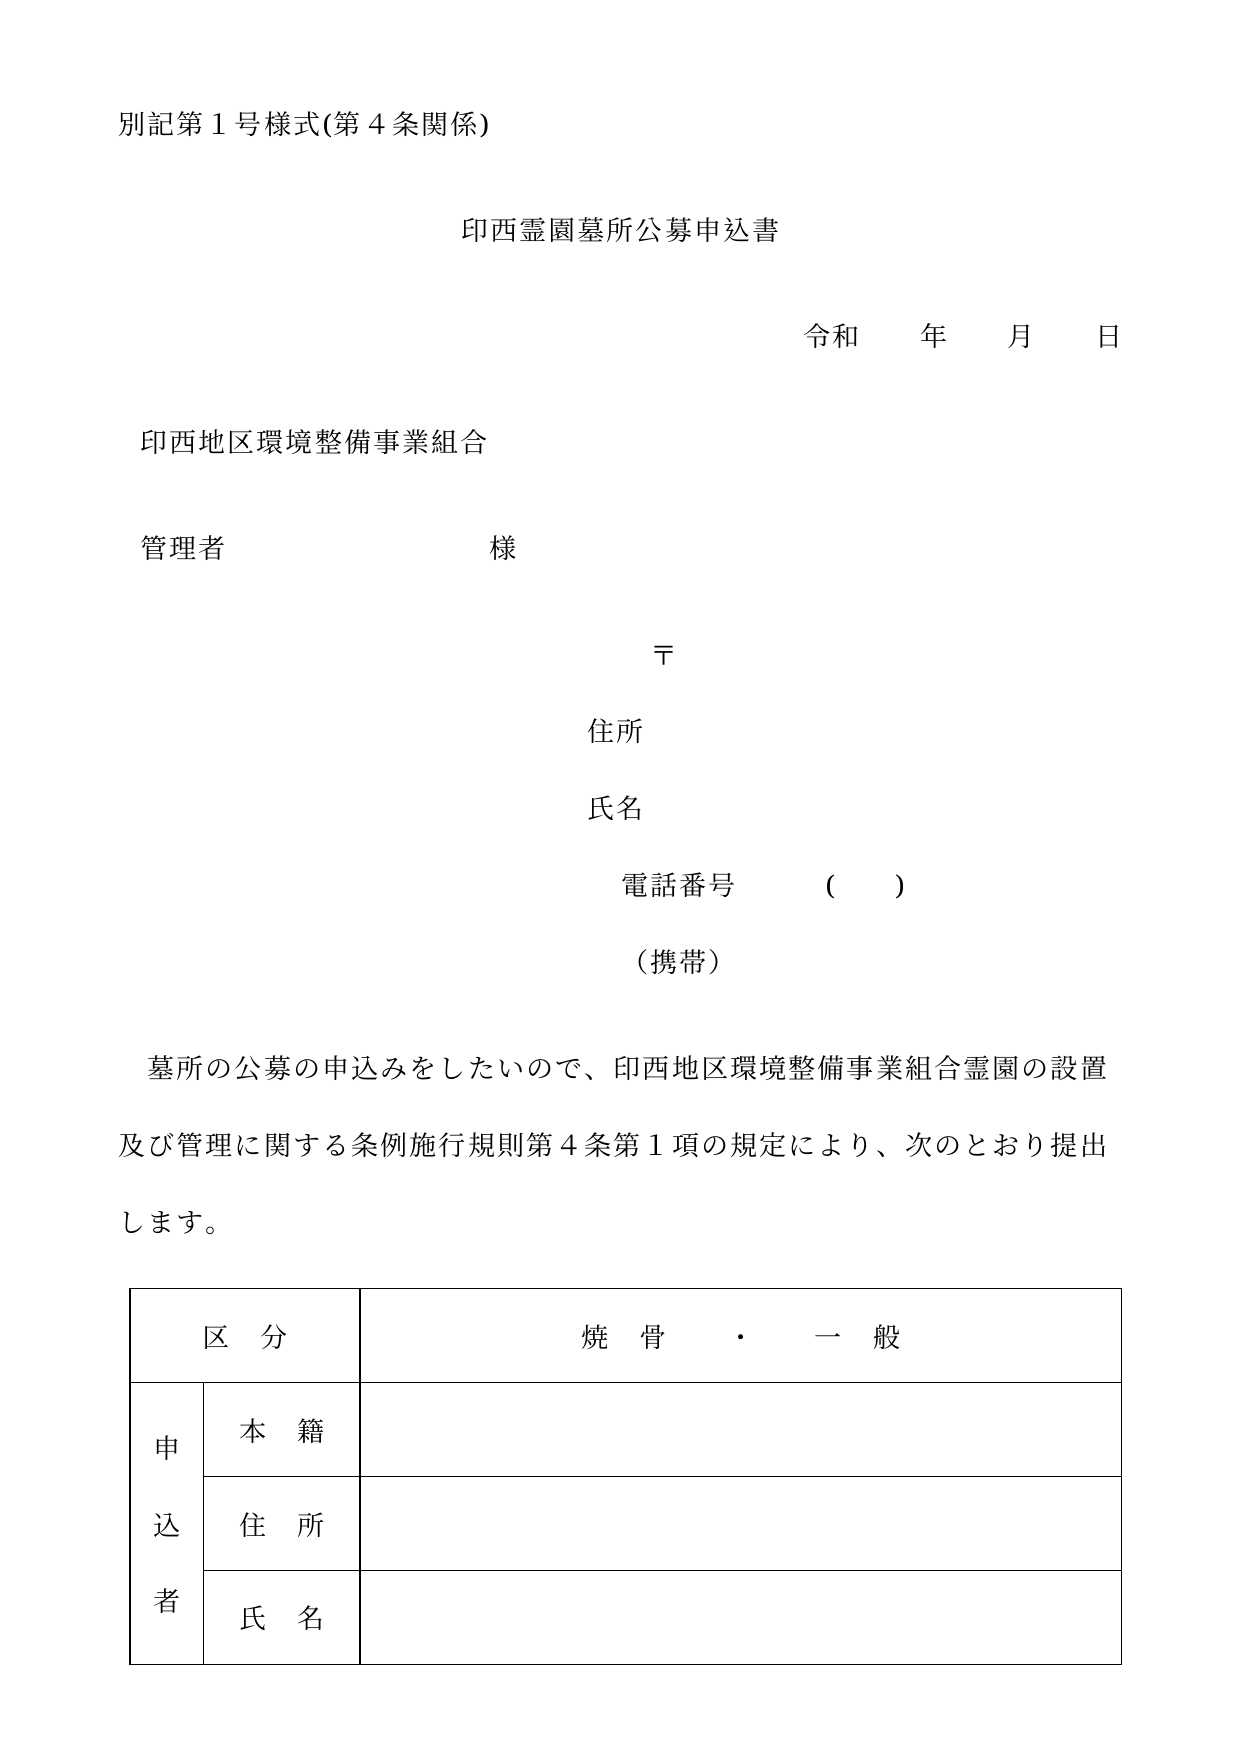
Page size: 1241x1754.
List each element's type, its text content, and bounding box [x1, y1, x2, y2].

table_cell 申込者 [131, 1383, 203, 1664]
table_cell 氏 名 [204, 1571, 359, 1664]
table_cell [361, 1383, 1121, 1476]
table_cell 住 所 [204, 1477, 359, 1570]
text 印西地区環境整備事業組合 [140, 403, 1122, 479]
text 〒 [621, 615, 1122, 692]
table_header 焼 骨 ・ 一 般 [361, 1289, 1121, 1382]
text 住所 [118, 692, 1122, 768]
text 別記第１号様式(第４条関係) [118, 84, 1122, 161]
text 墓所の公募の申込みをしたいので、印西地区環境整備事業組合霊園の設置及び管理に関する条例施行規則第４条第１項の規定により、次のとおり提出します。 [118, 1028, 1122, 1259]
table_cell [361, 1477, 1121, 1570]
text 印西霊園墓所公募申込書 [118, 191, 1122, 267]
text 電話番号 ( ) [621, 845, 1122, 922]
text 管理者 様 [140, 509, 1122, 586]
text 令和 年 月 日 [118, 297, 1122, 373]
table_header 区 分 [131, 1289, 359, 1382]
table_cell [361, 1571, 1121, 1664]
text （携帯） [621, 922, 1122, 999]
table_cell 本 籍 [204, 1383, 359, 1476]
text 氏名 [118, 768, 1122, 845]
